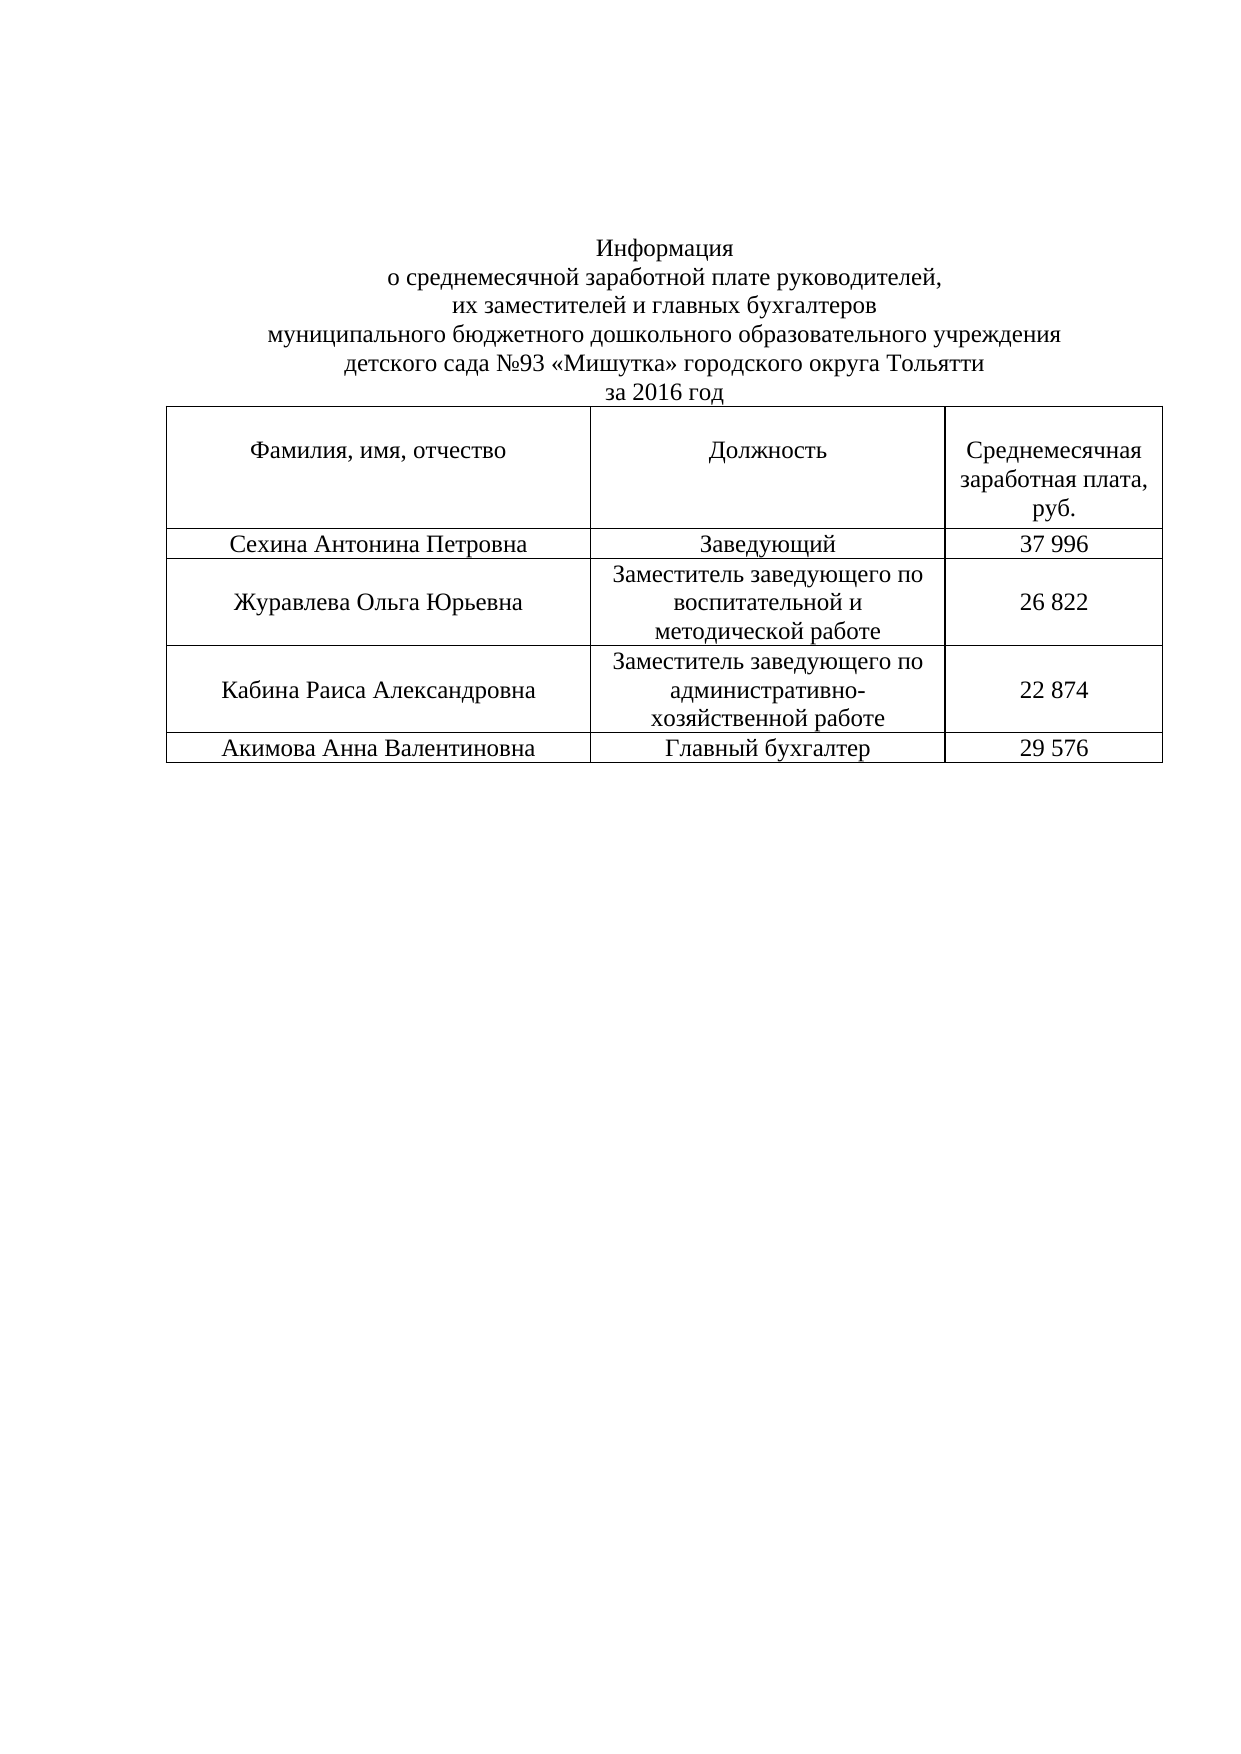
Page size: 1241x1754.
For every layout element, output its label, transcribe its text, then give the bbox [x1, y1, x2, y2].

text детского сада №93 «Мишутка» городского округа Тольятти [177, 348, 1152, 377]
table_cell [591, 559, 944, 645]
text их заместителей и главных бухгалтеров [177, 291, 1152, 319]
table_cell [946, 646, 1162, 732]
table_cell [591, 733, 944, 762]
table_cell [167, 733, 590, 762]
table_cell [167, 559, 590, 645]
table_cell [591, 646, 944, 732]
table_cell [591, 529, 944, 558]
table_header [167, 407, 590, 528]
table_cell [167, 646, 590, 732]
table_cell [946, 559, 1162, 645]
text за 2016 год [177, 377, 1152, 406]
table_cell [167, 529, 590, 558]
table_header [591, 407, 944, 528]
text о среднемесячной заработной плате руководителей, [177, 262, 1152, 291]
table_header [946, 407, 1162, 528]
text муниципального бюджетного дошкольного образовательного учреждения [177, 319, 1152, 348]
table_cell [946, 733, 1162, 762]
text Информация [177, 233, 1152, 262]
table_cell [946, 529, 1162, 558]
